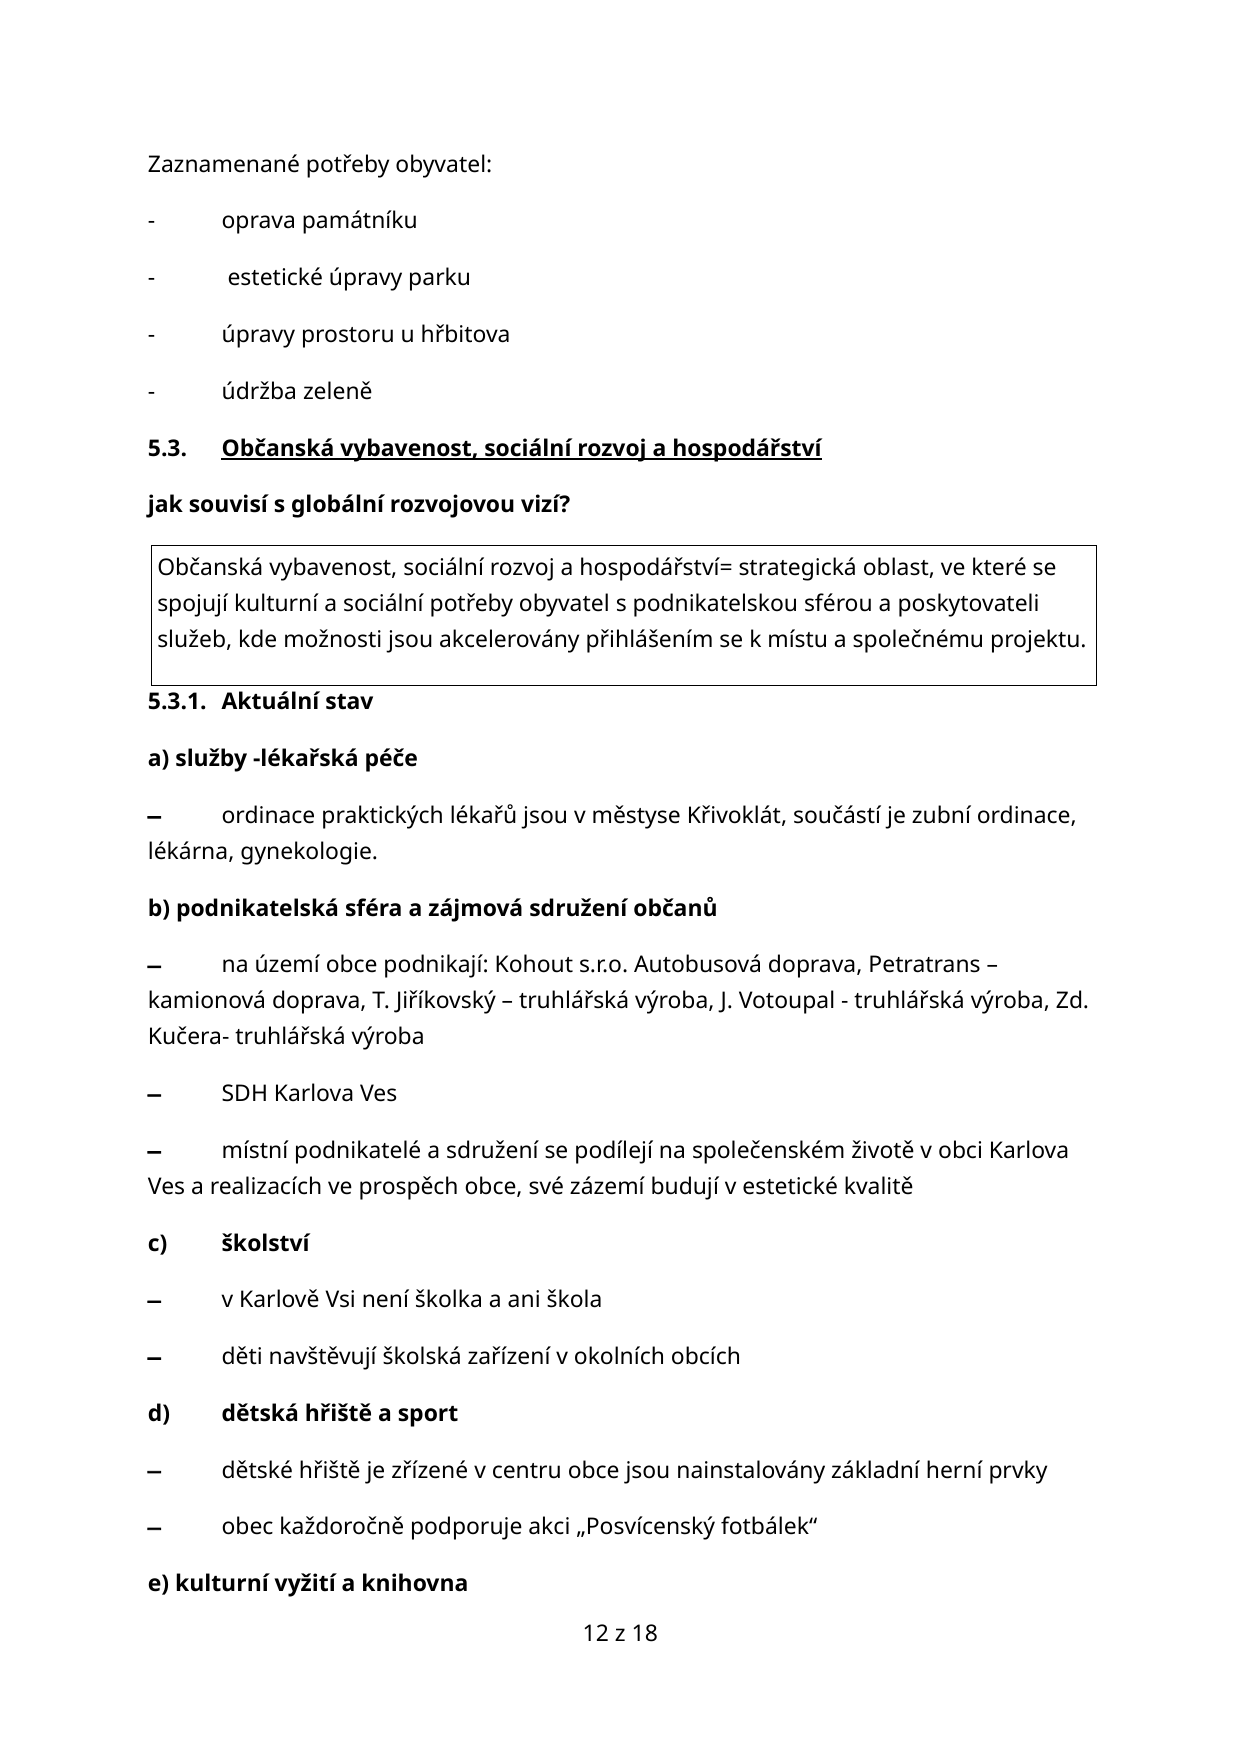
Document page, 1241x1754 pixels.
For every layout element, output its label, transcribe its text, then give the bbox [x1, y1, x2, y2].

list místní podnikatelé a sdružení se podílejí na společenském životě v obci Karlova Ves a realizacích ve prospěch obce, své zázemí budují v estetické kvalitě [148, 1134, 1093, 1201]
list Občanská vybavenost, sociální rozvoj a hospodářství [148, 431, 1093, 463]
text jak souvisí s globální rozvojovou vizí? [148, 488, 1093, 519]
list ordinace praktických lékařů jsou v městyse Křivoklát, součástí je zubní ordinace, lékárna, gynekologie. [148, 799, 1093, 866]
list v Karlově Vsi není školka a ani škola [148, 1283, 1093, 1314]
list oprava památníku [148, 204, 1093, 236]
list úpravy prostoru u hřbitova [148, 318, 1093, 349]
list údržba zeleně [148, 375, 1093, 406]
list Aktuální stav [148, 685, 1093, 717]
list estetické úpravy parku [148, 261, 1093, 292]
list SDH Karlova Ves [148, 1077, 1093, 1108]
table_header Občanská vybavenost, sociální rozvoj a hospodářství= strategická oblast, ve které se spojují kulturní a sociální potřeby obyvatel s podnikatelskou sférou a poskytovateli služeb, kde možnosti jsou akcelerovány přihlášením se k místu a společnému projektu. [152, 546, 1096, 685]
text a) služby -lékařská péče [148, 742, 1093, 773]
list školství [148, 1226, 1093, 1258]
list dětská hřiště a sport [148, 1397, 1093, 1428]
list na území obce podnikají: Kohout s.r.o. Autobusová doprava, Petratrans – kamionová doprava, T. Jiříkovský – truhlářská výroba, J. Votoupal - truhlářská výroba, Zd. Kučera- truhlářská výroba [148, 948, 1093, 1051]
text b) podnikatelská sféra a zájmová sdružení občanů [148, 892, 1093, 923]
list obec každoročně podporuje akci „Posvícenský fotbálek“ [148, 1510, 1093, 1542]
text e) kulturní vyžití a knihovna [148, 1567, 1093, 1598]
list dětské hřiště je zřízené v centru obce jsou nainstalovány základní herní prvky [148, 1453, 1093, 1485]
text Zaznamenané potřeby obyvatel: [148, 148, 1093, 179]
list děti navštěvují školská zařízení v okolních obcích [148, 1340, 1093, 1371]
